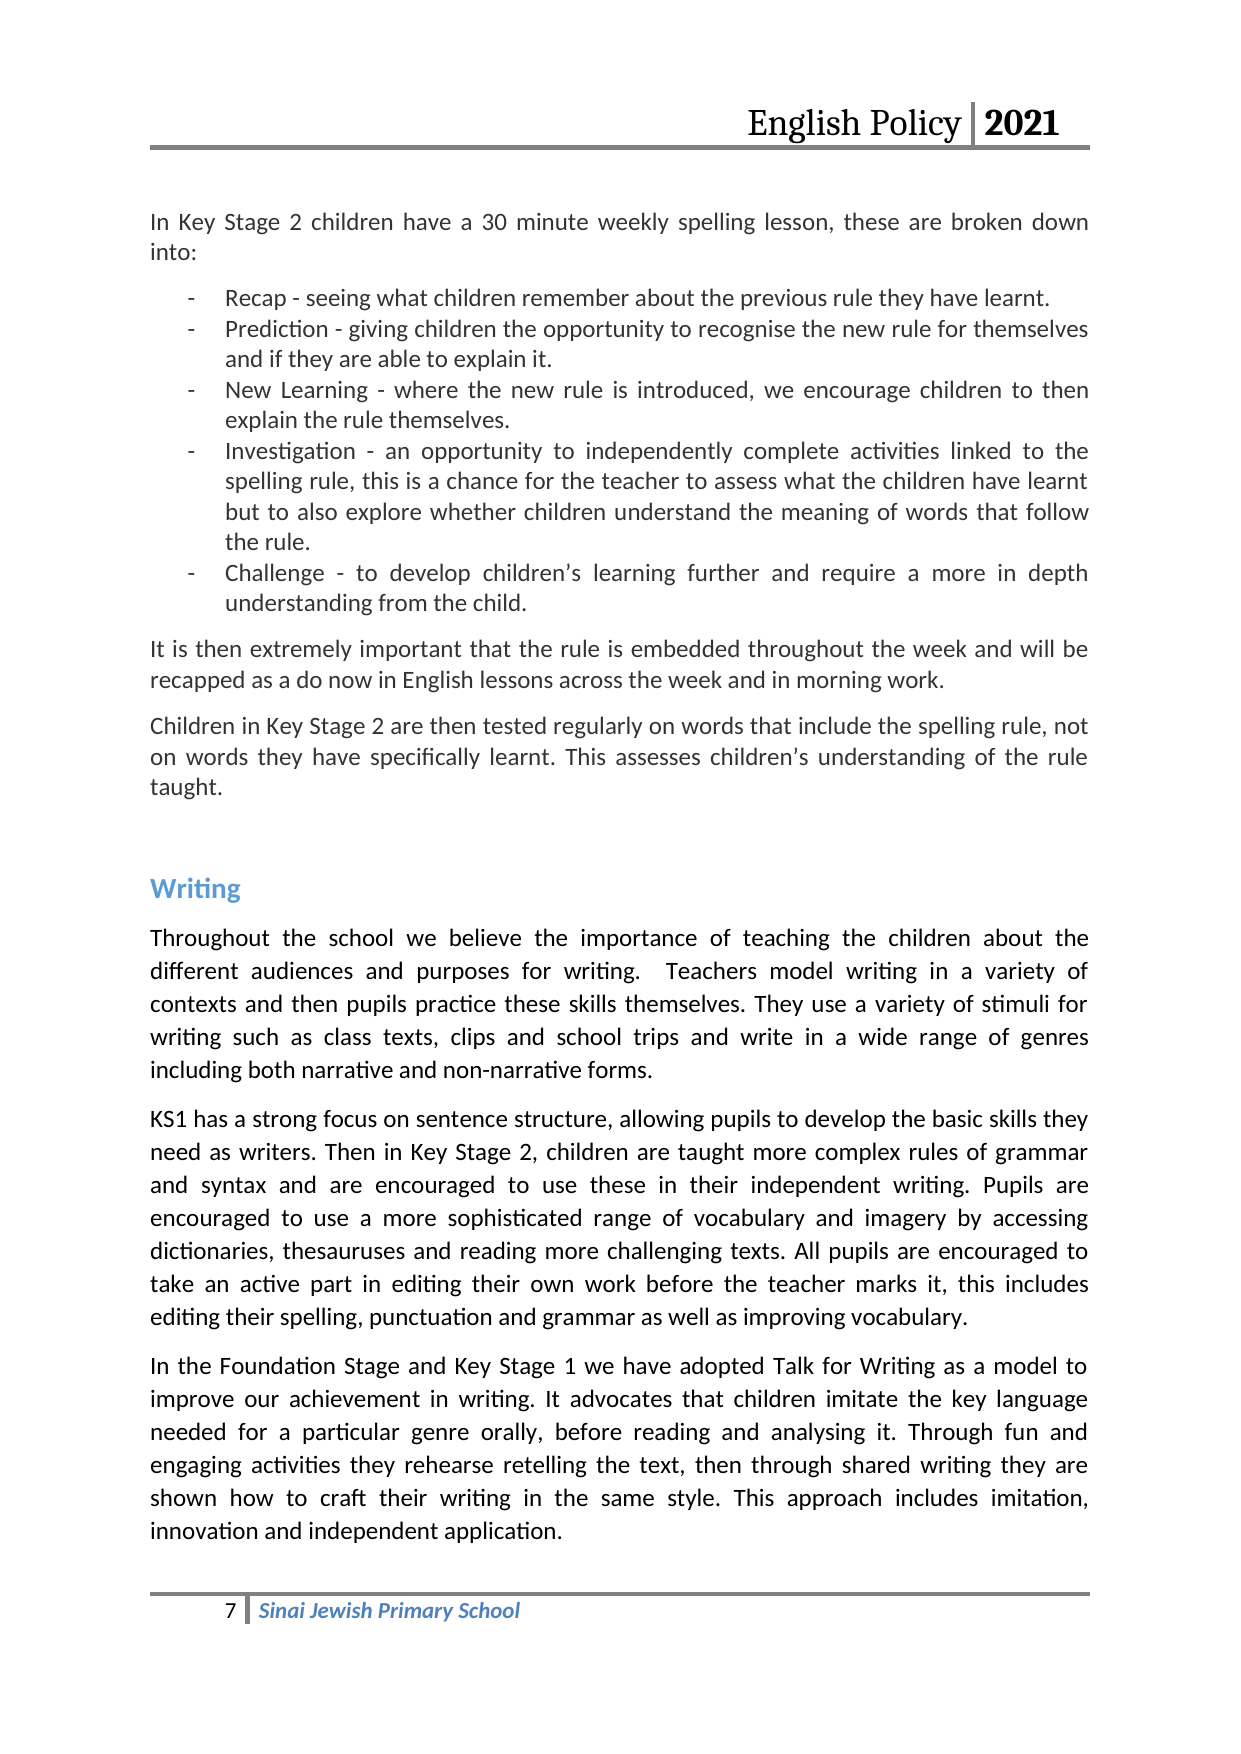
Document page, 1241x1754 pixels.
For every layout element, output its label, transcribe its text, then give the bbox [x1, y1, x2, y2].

list New Learning - where the new rule is introduced, we encourage children to then explain the rule themselves. [187, 374, 1090, 435]
text Writing [150, 870, 1090, 905]
text Children in Key Stage 2 are then tested regularly on words that include the spelling rule, not on words they have specifically learnt. This assesses children’s understanding of the rule taught. [150, 710, 1090, 802]
text In the Foundation Stage and Key Stage 1 we have adopted Talk for Writing as a model to improve our achievement in writing. It advocates that children imitate the key language needed for a particular genre orally, before reading and analysing it. Through fun and engaging activities they rehearse retelling the text, then through shared writing they are shown how to craft their writing in the same style. This approach includes imitation, innovation and independent application. [150, 1350, 1090, 1546]
text It is then extremely important that the rule is embedded throughout the week and will be recapped as a do now in English lessons across the week and in morning work. [150, 634, 1090, 695]
text In Key Stage 2 children have a 30 minute weekly spelling lesson, these are broken down into: [150, 206, 1090, 267]
list Prediction - giving children the opportunity to recognise the new rule for themselves and if they are able to explain it. [187, 313, 1090, 374]
text Throughout the school we believe the importance of teaching the children about the different audiences and purposes for writing. Teachers model writing in a variety of contexts and then pupils practice these skills themselves. They use a variety of stimuli for writing such as class texts, clips and school trips and write in a wide range of genres including both narrative and non-narrative forms. [150, 922, 1090, 1084]
list Challenge - to develop children’s learning further and require a more in depth understanding from the child. [187, 557, 1090, 618]
text KS1 has a strong focus on sentence structure, allowing pupils to develop the basic skills they need as writers. Then in Key Stage 2, children are taught more complex rules of grammar and syntax and are encouraged to use these in their independent writing. Pupils are encouraged to use a more sophisticated range of vocabulary and imagery by accessing dictionaries, thesauruses and reading more challenging texts. All pupils are encouraged to take an active part in editing their own work before the teacher marks it, this includes editing their spelling, punctuation and grammar as well as improving vocabulary. [150, 1103, 1090, 1331]
list Recap - seeing what children remember about the previous rule they have learnt. [187, 282, 1090, 313]
list Investigation - an opportunity to independently complete activities linked to the spelling rule, this is a chance for the teacher to assess what the children have learnt but to also explore whether children understand the meaning of words that follow the rule. [187, 435, 1090, 557]
